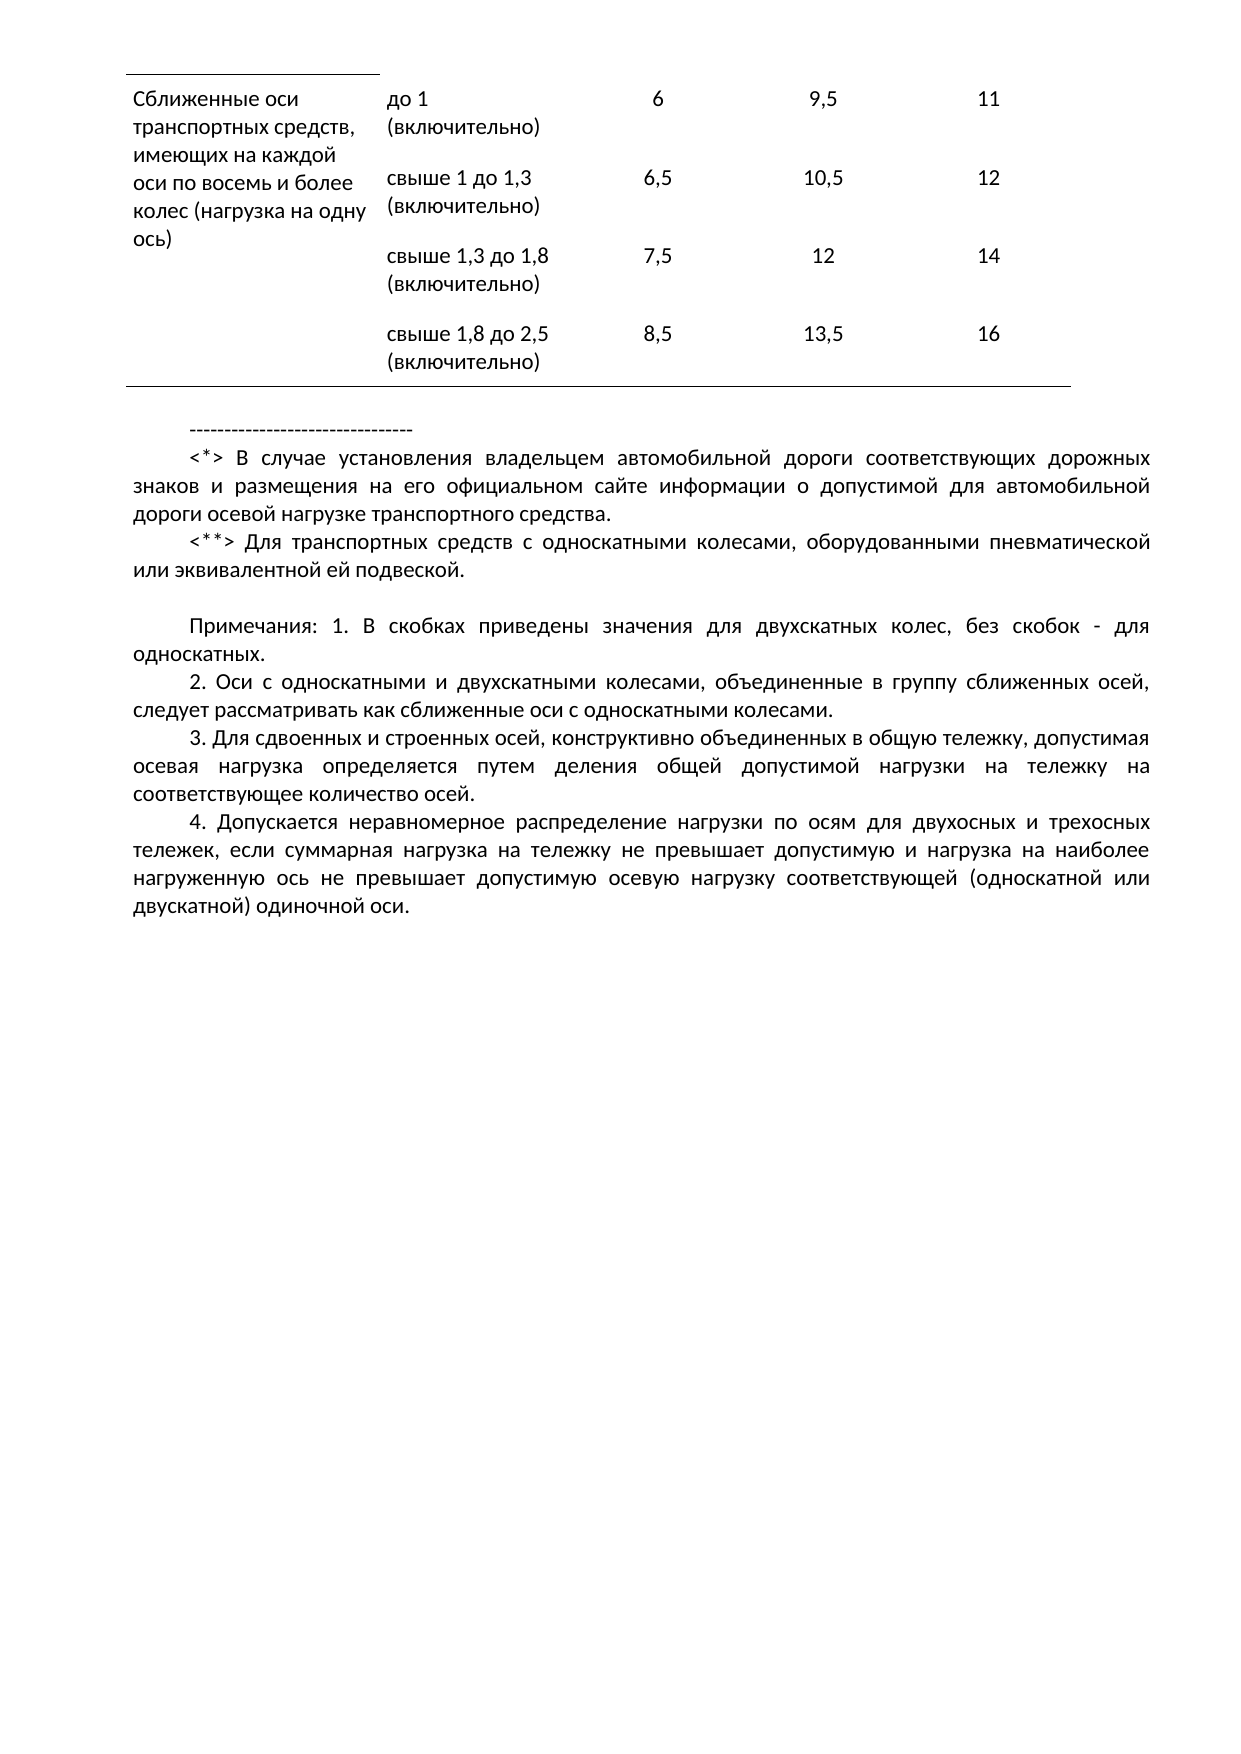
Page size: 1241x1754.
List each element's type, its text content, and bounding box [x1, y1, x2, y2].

table_cell 6 [575, 74, 740, 151]
table_cell 16 [906, 308, 1071, 386]
table_cell 12 [906, 151, 1071, 229]
text 2. Оси с односкатными и двухскатными колесами, объединенные в группу сближенных осей, следует рассматривать как сближенные оси с односкатными колесами. [133, 667, 1152, 723]
text <**> Для транспортных средств с односкатными колесами, оборудованными пневматической или эквивалентной ей подвеской. [133, 527, 1152, 583]
table_cell 8,5 [575, 308, 740, 386]
table_cell свыше 1 до 1,3 (включительно) [380, 151, 575, 229]
table_cell 14 [906, 230, 1071, 308]
table_cell свыше 1,8 до 2,5 (включительно) [380, 308, 575, 386]
text <*> В случае установления владельцем автомобильной дороги соответствующих дорожных знаков и размещения на его официальном сайте информации о допустимой для автомобильной дороги осевой нагрузке транспортного средства. [133, 443, 1152, 527]
table_cell до 1 (включительно) [380, 74, 575, 151]
text -------------------------------- [133, 415, 1152, 443]
table_cell 6,5 [575, 151, 740, 229]
text 4. Допускается неравномерное распределение нагрузки по осям для двухосных и трехосных тележек, если суммарная нагрузка на тележку не превышает допустимую и нагрузка на наиболее нагруженную ось не превышает допустимую осевую нагрузку соответствующей (односкатной или двускатной) одиночной оси. [133, 807, 1152, 919]
text Примечания: 1. В скобках приведены значения для двухскатных колес, без скобок - для односкатных. [133, 611, 1152, 667]
table_cell 9,5 [740, 74, 906, 151]
table_cell 7,5 [575, 230, 740, 308]
table_cell 10,5 [740, 151, 906, 229]
table_cell Сближенные оси транспортных средств, имеющих на каждой оси по восемь и более колес (нагрузка на одну ось) [126, 75, 380, 386]
text 3. Для сдвоенных и строенных осей, конструктивно объединенных в общую тележку, допустимая осевая нагрузка определяется путем деления общей допустимой нагрузки на тележку на соответствующее количество осей. [133, 723, 1152, 807]
table_cell 11 [906, 74, 1071, 151]
table_cell свыше 1,3 до 1,8 (включительно) [380, 230, 575, 308]
table_cell 12 [740, 230, 906, 308]
table_cell 13,5 [740, 308, 906, 386]
